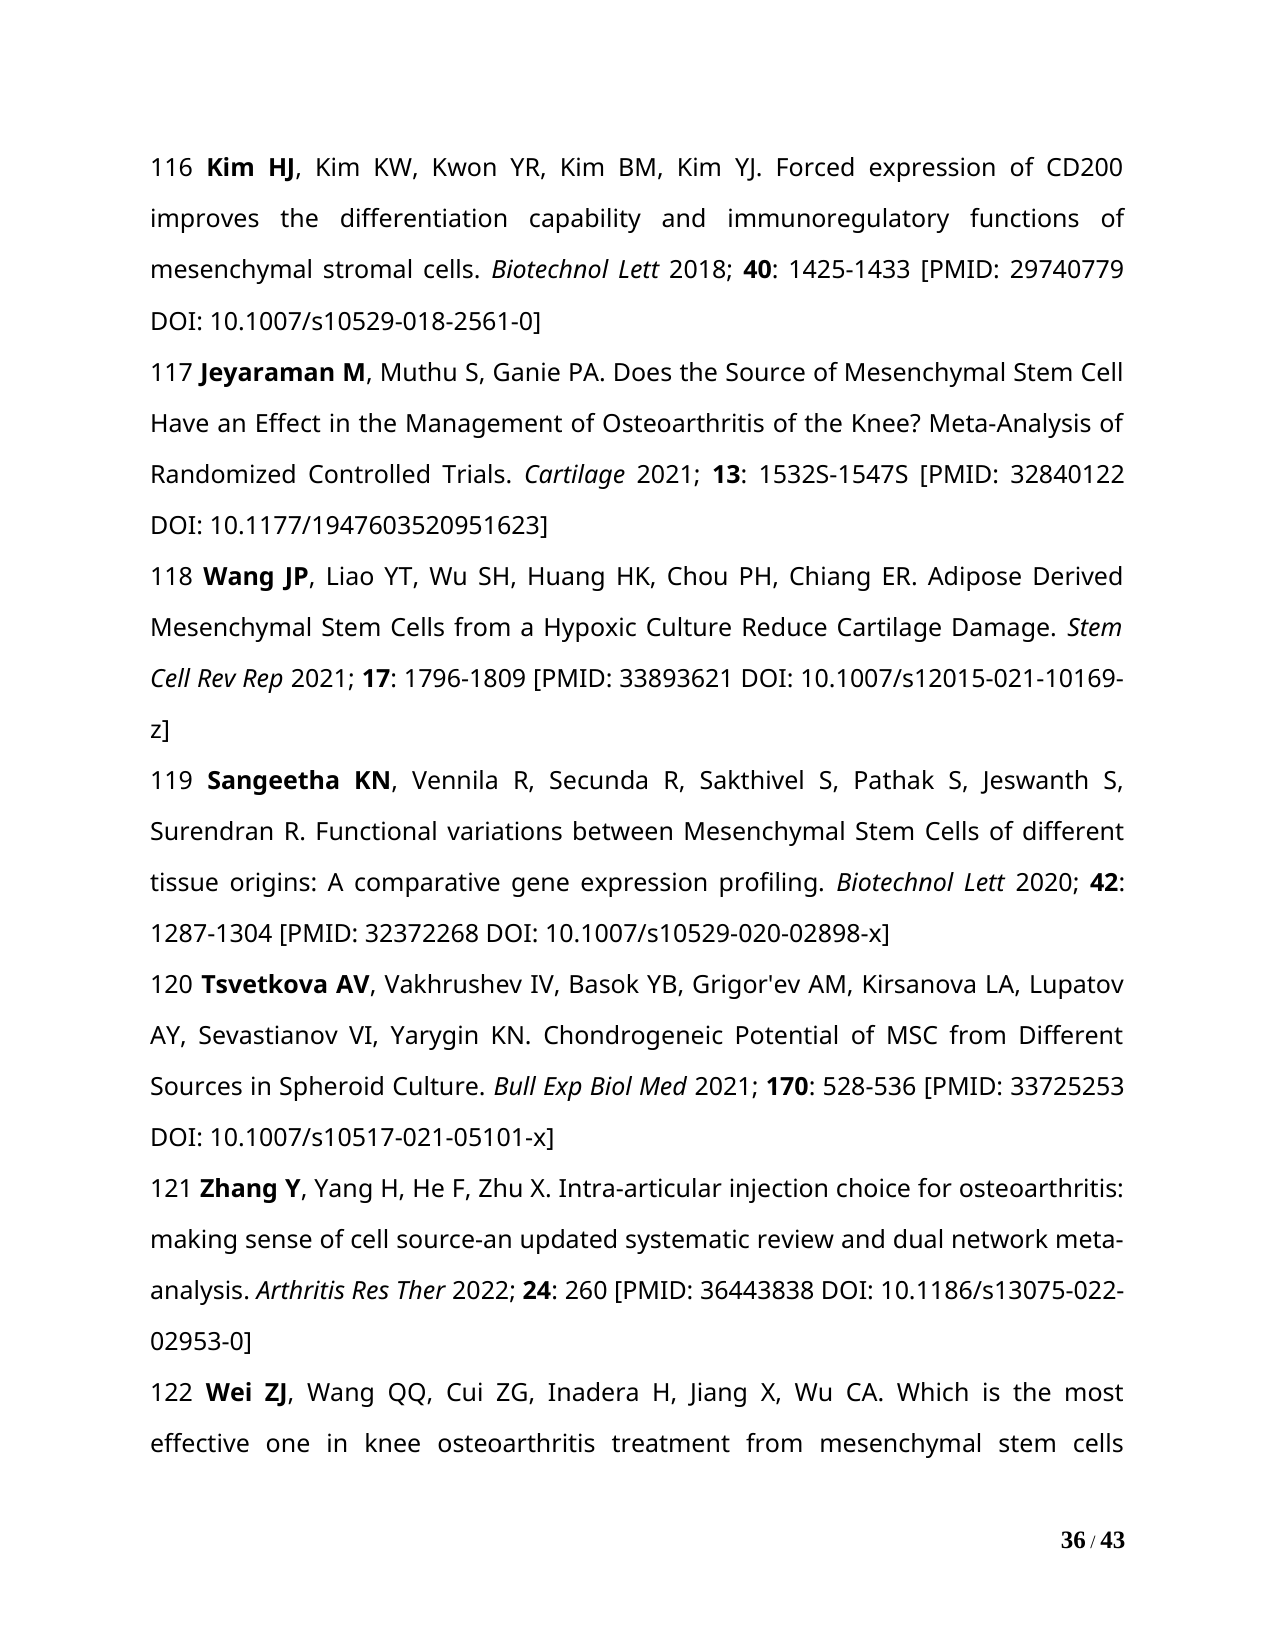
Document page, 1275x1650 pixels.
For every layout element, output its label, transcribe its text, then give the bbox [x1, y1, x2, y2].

text 118 Wang JP, Liao YT, Wu SH, Huang HK, Chou PH, Chiang ER. Adipose Derived Mesenchymal Stem Cells from a Hypoxic Culture Reduce Cartilage Damage. Stem Cell Rev Rep 2021; 17: 1796-1809 [PMID: 33893621 DOI: 10.1007/s12015-021-10169-z] [150, 558, 1125, 746]
text 121 Zhang Y, Yang H, He F, Zhu X. Intra-articular injection choice for osteoarthritis: making sense of cell source-an updated systematic review and dual network meta-analysis. Arthritis Res Ther 2022; 24: 260 [PMID: 36443838 DOI: 10.1186/s13075-022-02953-0] [150, 1171, 1125, 1358]
text 119 Sangeetha KN, Vennila R, Secunda R, Sakthivel S, Pathak S, Jeswanth S, Surendran R. Functional variations between Mesenchymal Stem Cells of different tissue origins: A comparative gene expression profiling. Biotechnol Lett 2020; 42: 1287-1304 [PMID: 32372268 DOI: 10.1007/s10529-020-02898-x] [150, 762, 1125, 950]
text 116 Kim HJ, Kim KW, Kwon YR, Kim BM, Kim YJ. Forced expression of CD200 improves the differentiation capability and immunoregulatory functions of mesenchymal stromal cells. Biotechnol Lett 2018; 40: 1425-1433 [PMID: 29740779 DOI: 10.1007/s10529-018-2561-0] [150, 150, 1125, 337]
text 117 Jeyaraman M, Muthu S, Ganie PA. Does the Source of Mesenchymal Stem Cell Have an Effect in the Management of Osteoarthritis of the Knee? Meta-Analysis of Randomized Controlled Trials. Cartilage 2021; 13: 1532S-1547S [PMID: 32840122 DOI: 10.1177/1947603520951623] [150, 354, 1125, 541]
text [150, 1375, 1125, 1460]
text 120 Tsvetkova AV, Vakhrushev IV, Basok YB, Grigor'ev AM, Kirsanova LA, Lupatov AY, Sevastianov VI, Yarygin KN. Chondrogeneic Potential of MSC from Different Sources in Spheroid Culture. Bull Exp Biol Med 2021; 170: 528-536 [PMID: 33725253 DOI: 10.1007/s10517-021-05101-x] [150, 967, 1125, 1154]
